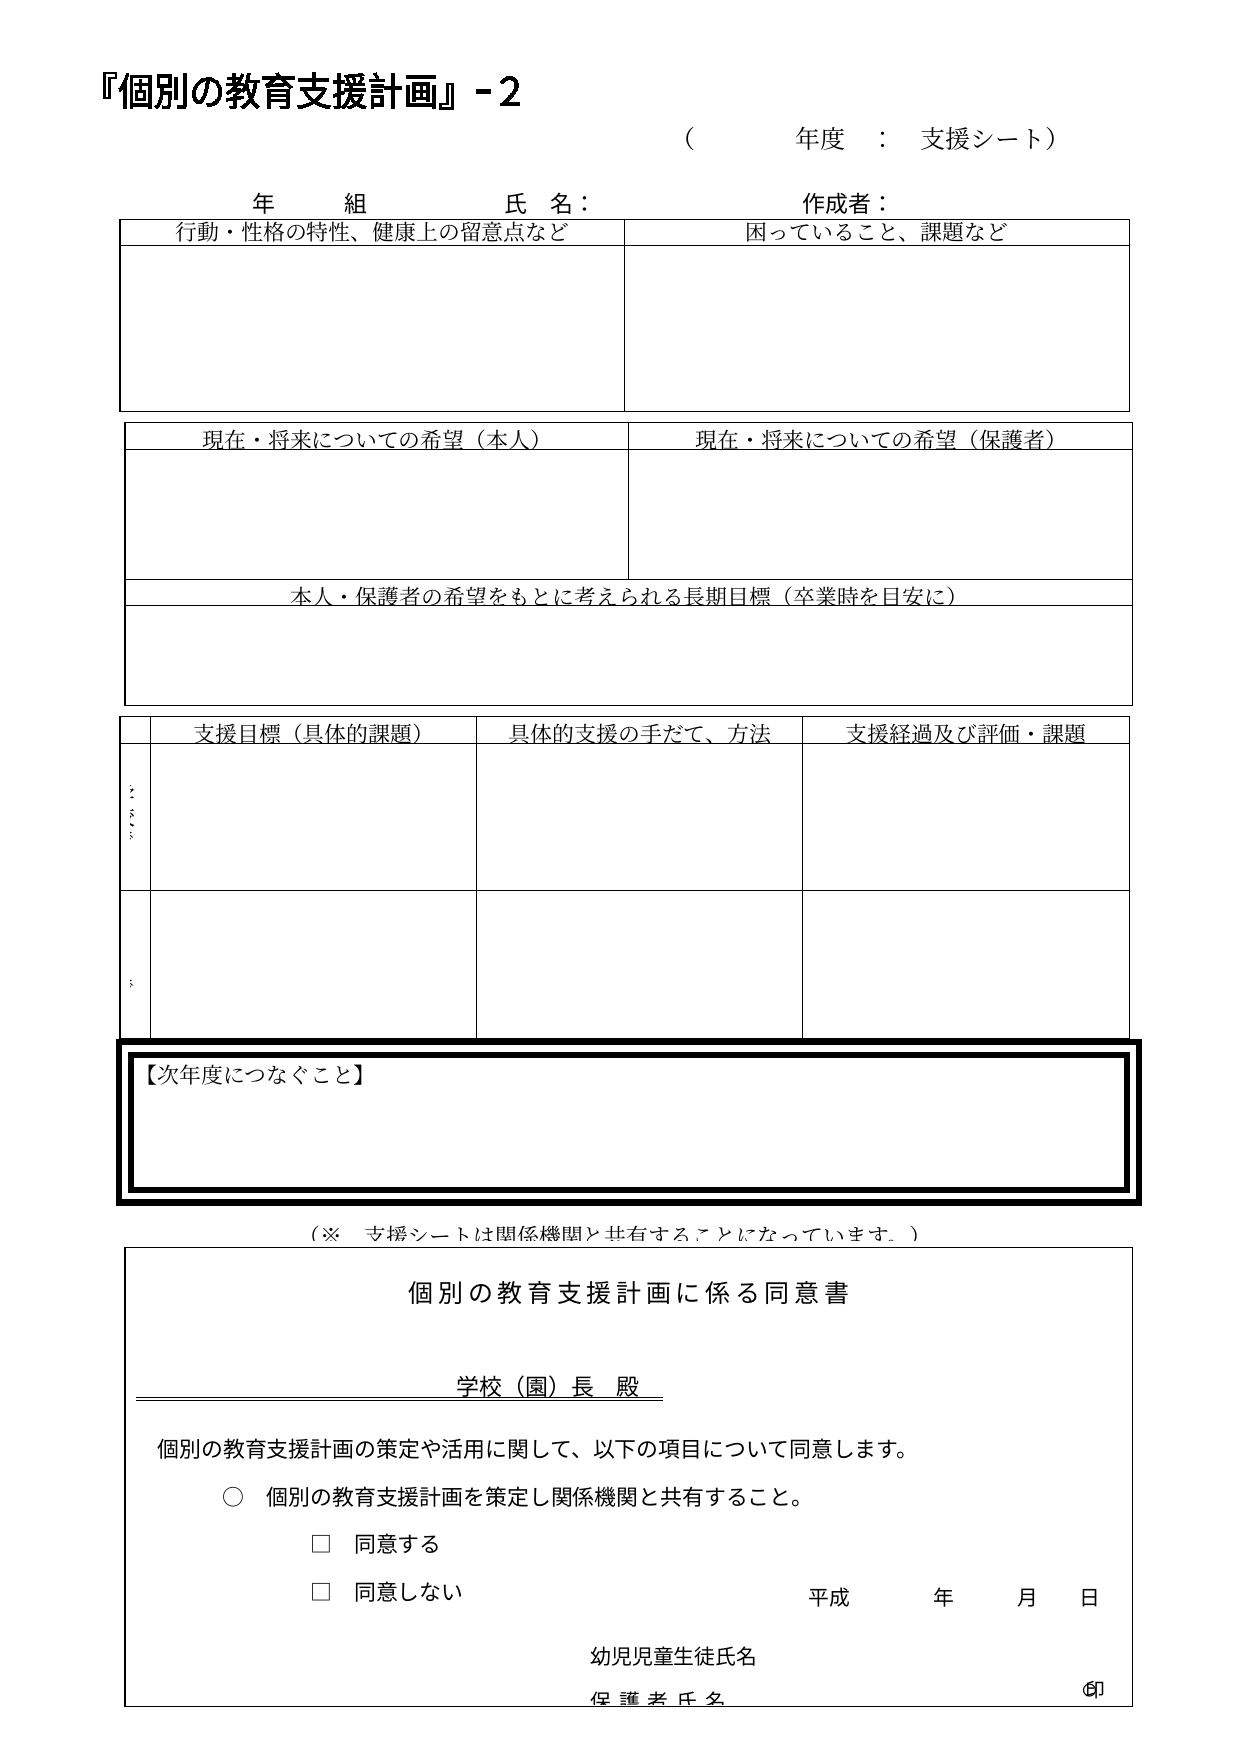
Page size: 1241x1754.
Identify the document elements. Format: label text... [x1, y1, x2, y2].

table_cell で [121, 891, 150, 1038]
table_cell [151, 891, 476, 1038]
table_header 具体的支援の手だて、方法 [477, 717, 802, 743]
table_header 困っていること、課題など [625, 220, 1129, 245]
table_header 現在・将来についての希望（保護者） [629, 423, 1132, 449]
table_cell [803, 744, 1129, 890]
table_cell 本人・保護者の希望をもとに考えられる長期目標（卒業時を目安に） [126, 580, 1132, 605]
table_cell [126, 450, 628, 579]
text 年 組 氏 名： 作成者： [120, 186, 1120, 219]
table_cell [625, 246, 1129, 411]
table_cell [629, 450, 1132, 579]
table_header 個別の教育支援計画に係る同意書 学校（園）長 殿 個別の教育支援計画の策定や活用に関して、以下の項目について同意します。 ○ 個別の教育支援計画を策定し関係機関と共有すること。 □ 同意する □ 同意しない [126, 1248, 1132, 1706]
table_header 【次年度につなぐこと】 [125, 1045, 1133, 1187]
table_cell [803, 891, 1129, 1038]
table_header 行動・性格の特性、健康上の留意点など [121, 220, 624, 245]
table_header 現在・将来についての希望（本人） [126, 423, 628, 449]
text （ 年度 ： 支援シート） [120, 120, 1120, 156]
table_cell [126, 606, 1132, 704]
table_cell [151, 744, 476, 890]
table_cell [121, 246, 624, 411]
table_cell [477, 744, 802, 890]
table_header [121, 717, 150, 743]
table_cell 学校で [121, 744, 150, 890]
table_header 支援目標（具体的課題） [151, 717, 476, 743]
table_header 支援経過及び評価・課題 [803, 717, 1129, 743]
table_cell [477, 891, 802, 1038]
